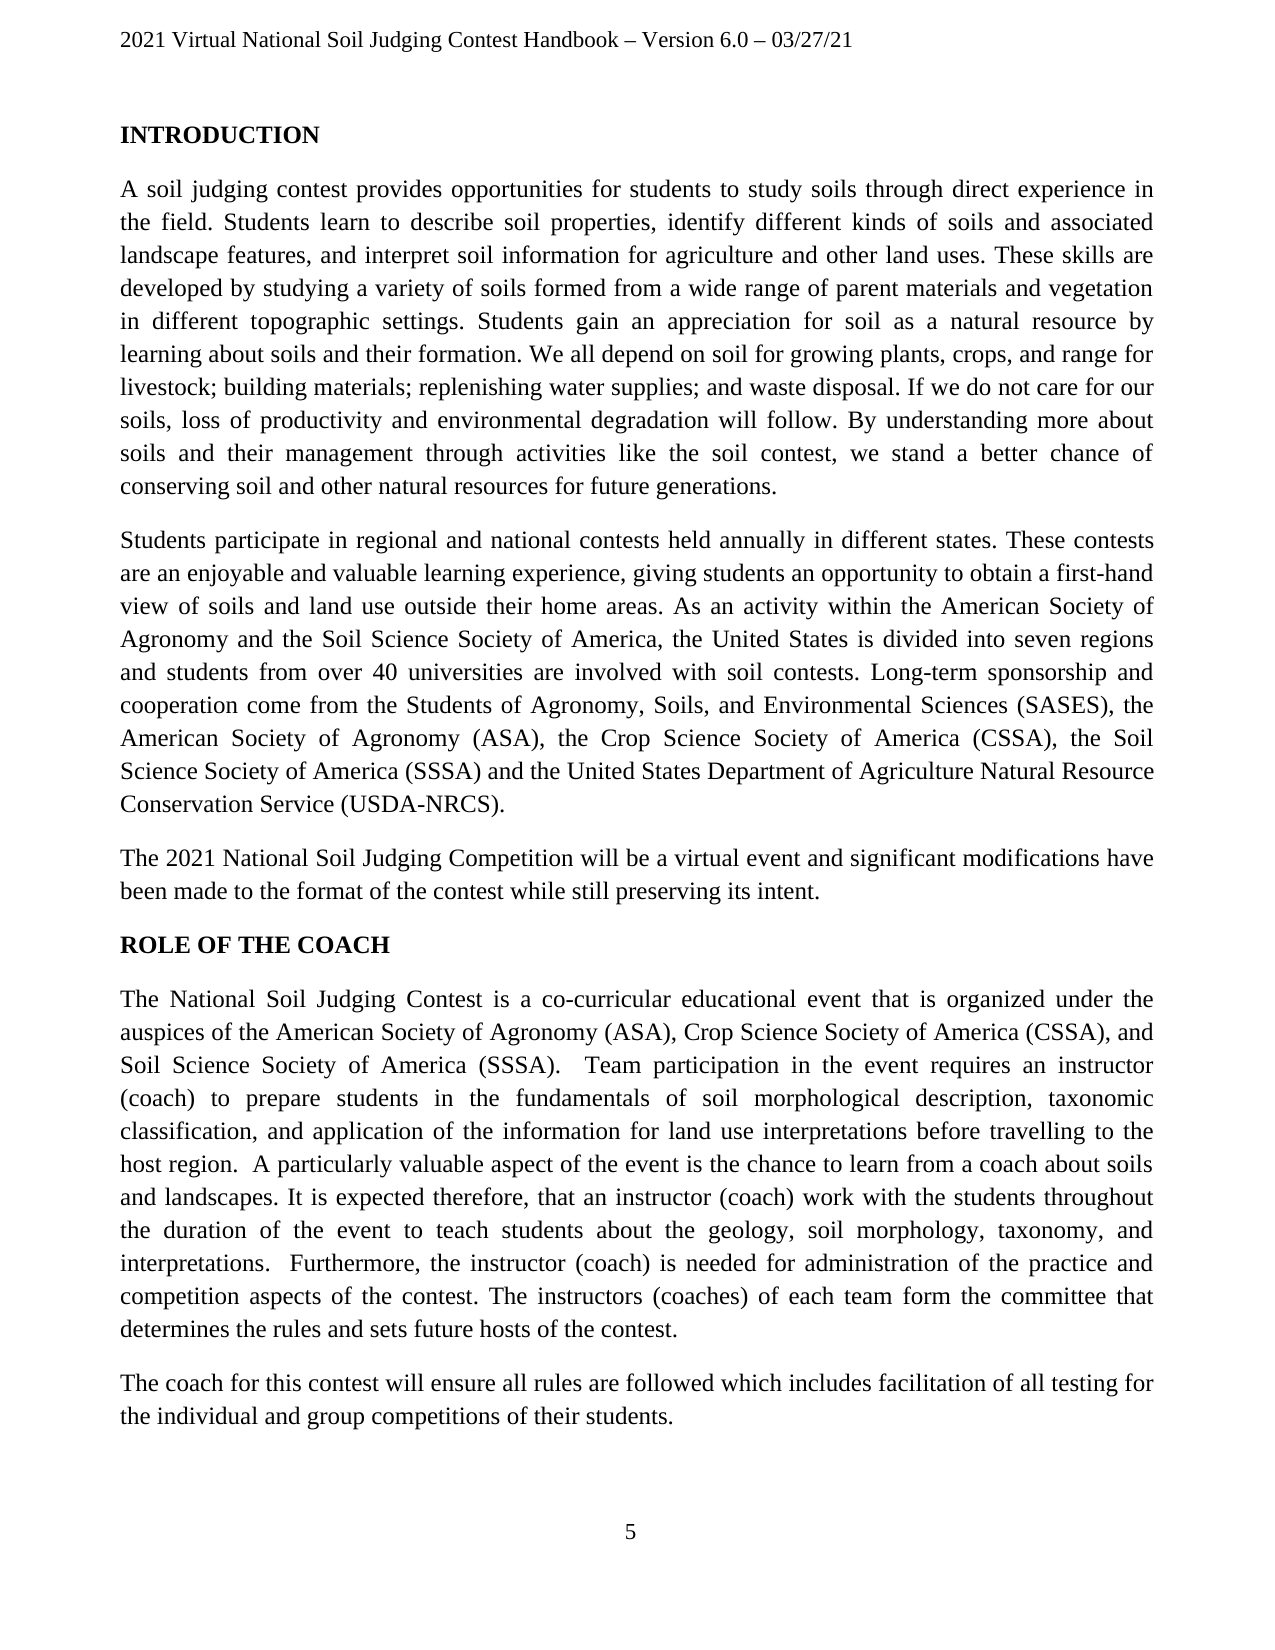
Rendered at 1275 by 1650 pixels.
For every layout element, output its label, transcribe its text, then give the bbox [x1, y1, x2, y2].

text INTRODUCTION [120, 120, 1155, 149]
text The coach for this contest will ensure all rules are followed which includes facilitation of all testing for the individual and group competitions of their students. [120, 1368, 1155, 1429]
text The National Soil Judging Contest is a co-curricular educational event that is organized under the auspices of the American Society of Agronomy (ASA), Crop Science Society of America (CSSA), and Soil Science Society of America (SSSA). Team participation in the event requires an instructor (coach) to prepare students in the fundamentals of soil morphological description, taxonomic classification, and application of the information for land use interpretations before travelling to the host region. A particularly valuable aspect of the event is the chance to learn from a coach about soils and landscapes. It is expected therefore, that an instructor (coach) work with the students throughout the duration of the event to teach students about the geology, soil morphology, taxonomy, and interpretations. Furthermore, the instructor (coach) is needed for administration of the practice and competition aspects of the contest. The instructors (coaches) of each team form the committee that determines the rules and sets future hosts of the contest. [120, 984, 1155, 1343]
text A soil judging contest provides opportunities for students to study soils through direct experience in the field. Students learn to describe soil properties, identify different kinds of soils and associated landscape features, and interpret soil information for agriculture and other land uses. These skills are developed by studying a variety of soils formed from a wide range of parent materials and vegetation in different topographic settings. Students gain an appreciation for soil as a natural resource by learning about soils and their formation. We all depend on soil for growing plants, crops, and range for livestock; building materials; replenishing water supplies; and waste disposal. If we do not care for our soils, loss of productivity and environmental degradation will follow. By understanding more about soils and their management through activities like the soil contest, we stand a better chance of conserving soil and other natural resources for future generations. [120, 174, 1155, 500]
text The 2021 National Soil Judging Competition will be a virtual event and significant modifications have been made to the format of the contest while still preserving its intent. [120, 843, 1155, 905]
text Students participate in regional and national contests held annually in different states. These contests are an enjoyable and valuable learning experience, giving students an opportunity to obtain a first-hand view of soils and land use outside their home areas. As an activity within the American Society of Agronomy and the Soil Science Society of America, the United States is divided into seven regions and students from over 40 universities are involved with soil contests. Long-term sponsorship and cooperation come from the Students of Agronomy, Soils, and Environmental Sciences (SASES), the American Society of Agronomy (ASA), the Crop Science Society of America (CSSA), the Soil Science Society of America (SSSA) and the United States Department of Agriculture Natural Resource Conservation Service (USDA-NRCS). [120, 525, 1155, 818]
text ROLE OF THE COACH [120, 930, 1155, 958]
